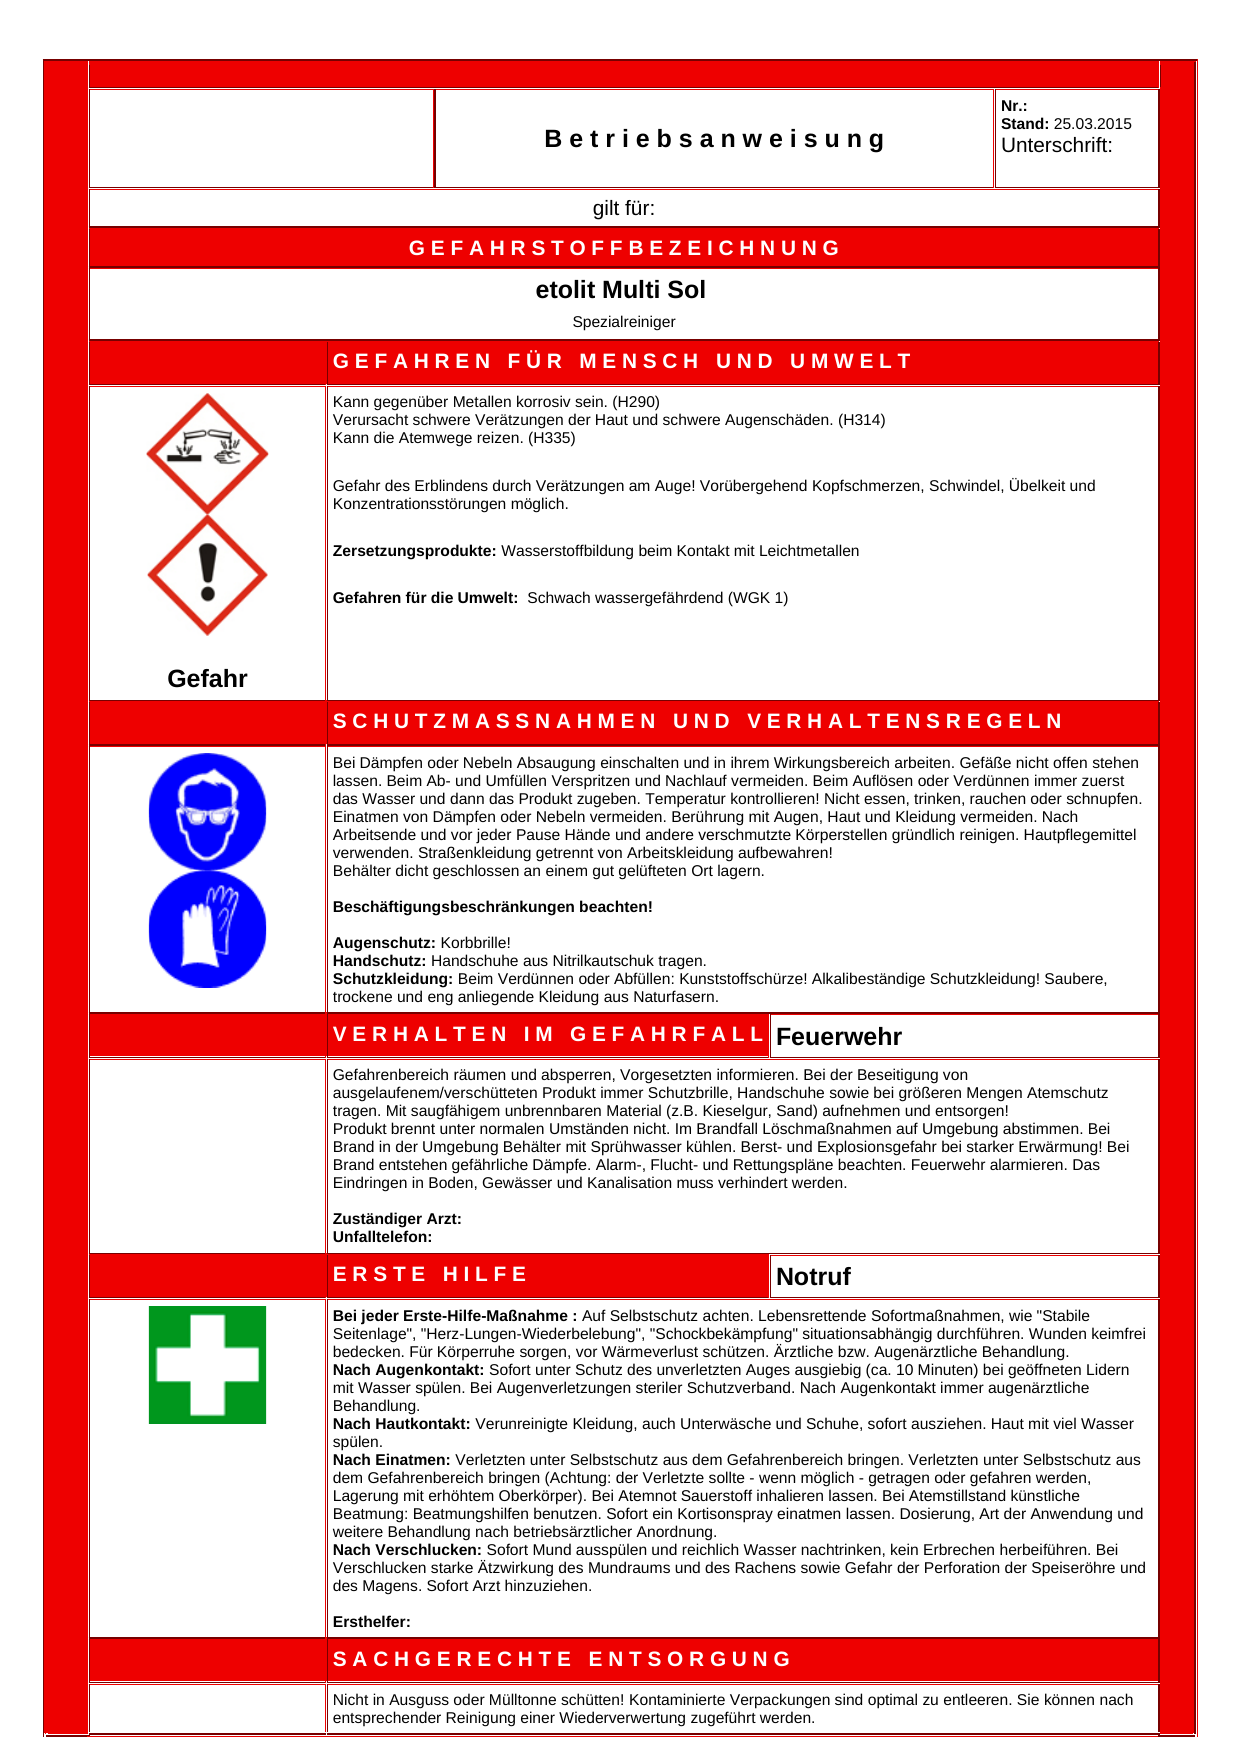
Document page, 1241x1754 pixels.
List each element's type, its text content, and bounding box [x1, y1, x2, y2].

table_cell E R S T E H I L F E [328, 1256, 768, 1297]
table_cell [90, 1300, 325, 1637]
table_header [89, 63, 1159, 87]
table_header [1160, 63, 1194, 1733]
table_cell Gefahr [90, 387, 325, 699]
table_cell Feuerwehr [771, 1015, 1158, 1056]
table_cell gilt für: [90, 190, 1158, 226]
table_cell [90, 1640, 325, 1681]
table_cell [90, 747, 325, 1012]
table_cell Nicht in Ausguss oder Mülltonne schütten! Kontaminierte Verpackungen sind optimal zu entleeren. Sie können nach entsprechender Reinigung einer Wiederverwertung zugeführt werden. [326, 1685, 1159, 1733]
table_cell [90, 703, 325, 744]
table_cell V E R H A L T E N I M G E F A H R F A L L [328, 1015, 768, 1056]
table_cell [90, 343, 325, 384]
table_cell etolit Multi Sol Spezialreiniger [90, 269, 1158, 339]
table_cell [90, 90, 433, 187]
table_cell Gefahrenbereich räumen und absperren, Vorgesetzten informieren. Bei der Beseitigung von ausgelaufenem/verschütteten Produkt immer Schutzbrille, Handschuhe sowie bei größeren Mengen Atemschutz tragen. Mit saugfähigem unbrennbaren Material (z.B. Kieselgur, Sand) aufnehmen und entsorgen! Produkt brennt unter normalen Umständen nicht. Im Brandfall Löschmaßnahmen auf Umgebung abstimmen. Bei Brand in der Umgebung Behälter mit Sprühwasser kühlen. Berst- und Explosionsgefahr bei starker Erwärmung! Bei Brand entstehen gefährliche Dämpfe. Alarm-, Flucht- und Rettungspläne beachten. Feuerwehr alarmieren. Das Eindringen in Boden, Gewässer und Kanalisation muss verhindert werden. Zuständiger Arzt: Unfalltelefon: [328, 1060, 1158, 1252]
table_cell B e t r i e b s a n w e i s u n g [436, 90, 993, 187]
table_cell Bei jeder Erste-Hilfe-Maßnahme : Auf Selbstschutz achten. Lebensrettende Sofortmaßnahmen, wie "Stabile Seitenlage", "Herz-Lungen-Wiederbelebung", "Schockbekämpfung" situationsabhängig durchführen. Wunden keimfrei bedecken. Für Körperruhe sorgen, vor Wärmeverlust schützen. Ärztliche bzw. Augenärztliche Behandlung. Nach Augenkontakt: Sofort unter Schutz des unverletzten Auges ausgiebig (ca. 10 Minuten) bei geöffneten Lidern mit Wasser spülen. Bei Augenverletzungen steriler Schutzverband. Nach Augenkontakt immer augenärztliche Behandlung. Nach Hautkontakt: Verunreinigte Kleidung, auch Unterwäsche und Schuhe, sofort ausziehen. Haut mit viel Wasser spülen. Nach Einatmen: Verletzten unter Selbstschutz aus dem Gefahrenbereich bringen. Verletzten unter Selbstschutz aus dem Gefahrenbereich bringen (Achtung: der Verletzte sollte - wenn möglich - getragen oder gefahren werden, Lagerung mit erhöhtem Oberkörper). Bei Atemnot Sauerstoff inhalieren lassen. Bei Atemstillstand künstliche Beatmung: Beatmungshilfen benutzen. Sofort ein Kortisonspray einatmen lassen. Dosierung, Art der Anwendung und weitere Behandlung nach betriebsärztlicher Anordnung. Nach Verschlucken: Sofort Mund ausspülen und reichlich Wasser nachtrinken, kein Erbrechen herbeiführen. Bei Verschlucken starke Ätzwirkung des Mundraums und des Rachens sowie Gefahr der Perforation der Speiseröhre und des Magens. Sofort Arzt hinzuziehen. Ersthelfer: [328, 1300, 1158, 1637]
table_cell [90, 1060, 325, 1252]
table_cell S C H U T Z M A S S N A H M E N U N D V E R H A L T E N S R E G E L N [328, 703, 1158, 744]
picture [146, 393, 269, 636]
table_header [46, 63, 88, 1733]
table_cell Kann gegenüber Metallen korrosiv sein. (H290) Verursacht schwere Verätzungen der Haut und schwere Augenschäden. (H314) Kann die Atemwege reizen. (H335) Gefahr des Erblindens durch Verätzungen am Auge! Vorübergehend Kopfschmerzen, Schwindel, Übelkeit und Konzentrationsstörungen möglich. Zersetzungsprodukte: Wasserstoffbildung beim Kontakt mit Leichtmetallen Gefahren für die Umwelt: Schwach wassergefährdend (WGK 1) [328, 387, 1158, 699]
table_cell Bei Dämpfen oder Nebeln Absaugung einschalten und in ihrem Wirkungsbereich arbeiten. Gefäße nicht offen stehen lassen. Beim Ab- und Umfüllen Verspritzen und Nachlauf vermeiden. Beim Auflösen oder Verdünnen immer zuerst das Wasser und dann das Produkt zugeben. Temperatur kontrollieren! Nicht essen, trinken, rauchen oder schnupfen. Einatmen von Dämpfen oder Nebeln vermeiden. Berührung mit Augen, Haut und Kleidung vermeiden. Nach Arbeitsende und vor jeder Pause Hände und andere verschmutzte Körperstellen gründlich reinigen. Hautpflegemittel verwenden. Straßenkleidung getrennt von Arbeitskleidung aufbewahren! Behälter dicht geschlossen an einem gut gelüfteten Ort lagern. Beschäftigungsbeschränkungen beachten! Augenschutz: Korbbrille! Handschutz: Handschuhe aus Nitrilkautschuk tragen. Schutzkleidung: Beim Verdünnen oder Abfüllen: Kunststoffschürze! Alkalibeständige Schutzkleidung! Saubere, trockene und eng anliegende Kleidung aus Naturfasern. [328, 747, 1158, 1012]
table_cell Notruf [771, 1256, 1158, 1297]
table_cell G E F A H R E N F Ü R M E N S C H U N D U M W E L T [328, 343, 1158, 384]
table_cell [89, 1685, 326, 1733]
table_cell S A C H G E R E C H T E E N T S O R G U N G [328, 1640, 1158, 1681]
table_cell [90, 1015, 325, 1056]
table_cell [90, 1256, 325, 1297]
table_cell G E F A H R S T O F F B E Z E I C H N U N G [90, 230, 1158, 266]
picture [148, 1306, 267, 1424]
table_cell Nr.: Stand: 25.03.2015 Unterschrift: [996, 90, 1158, 187]
picture [148, 753, 267, 988]
